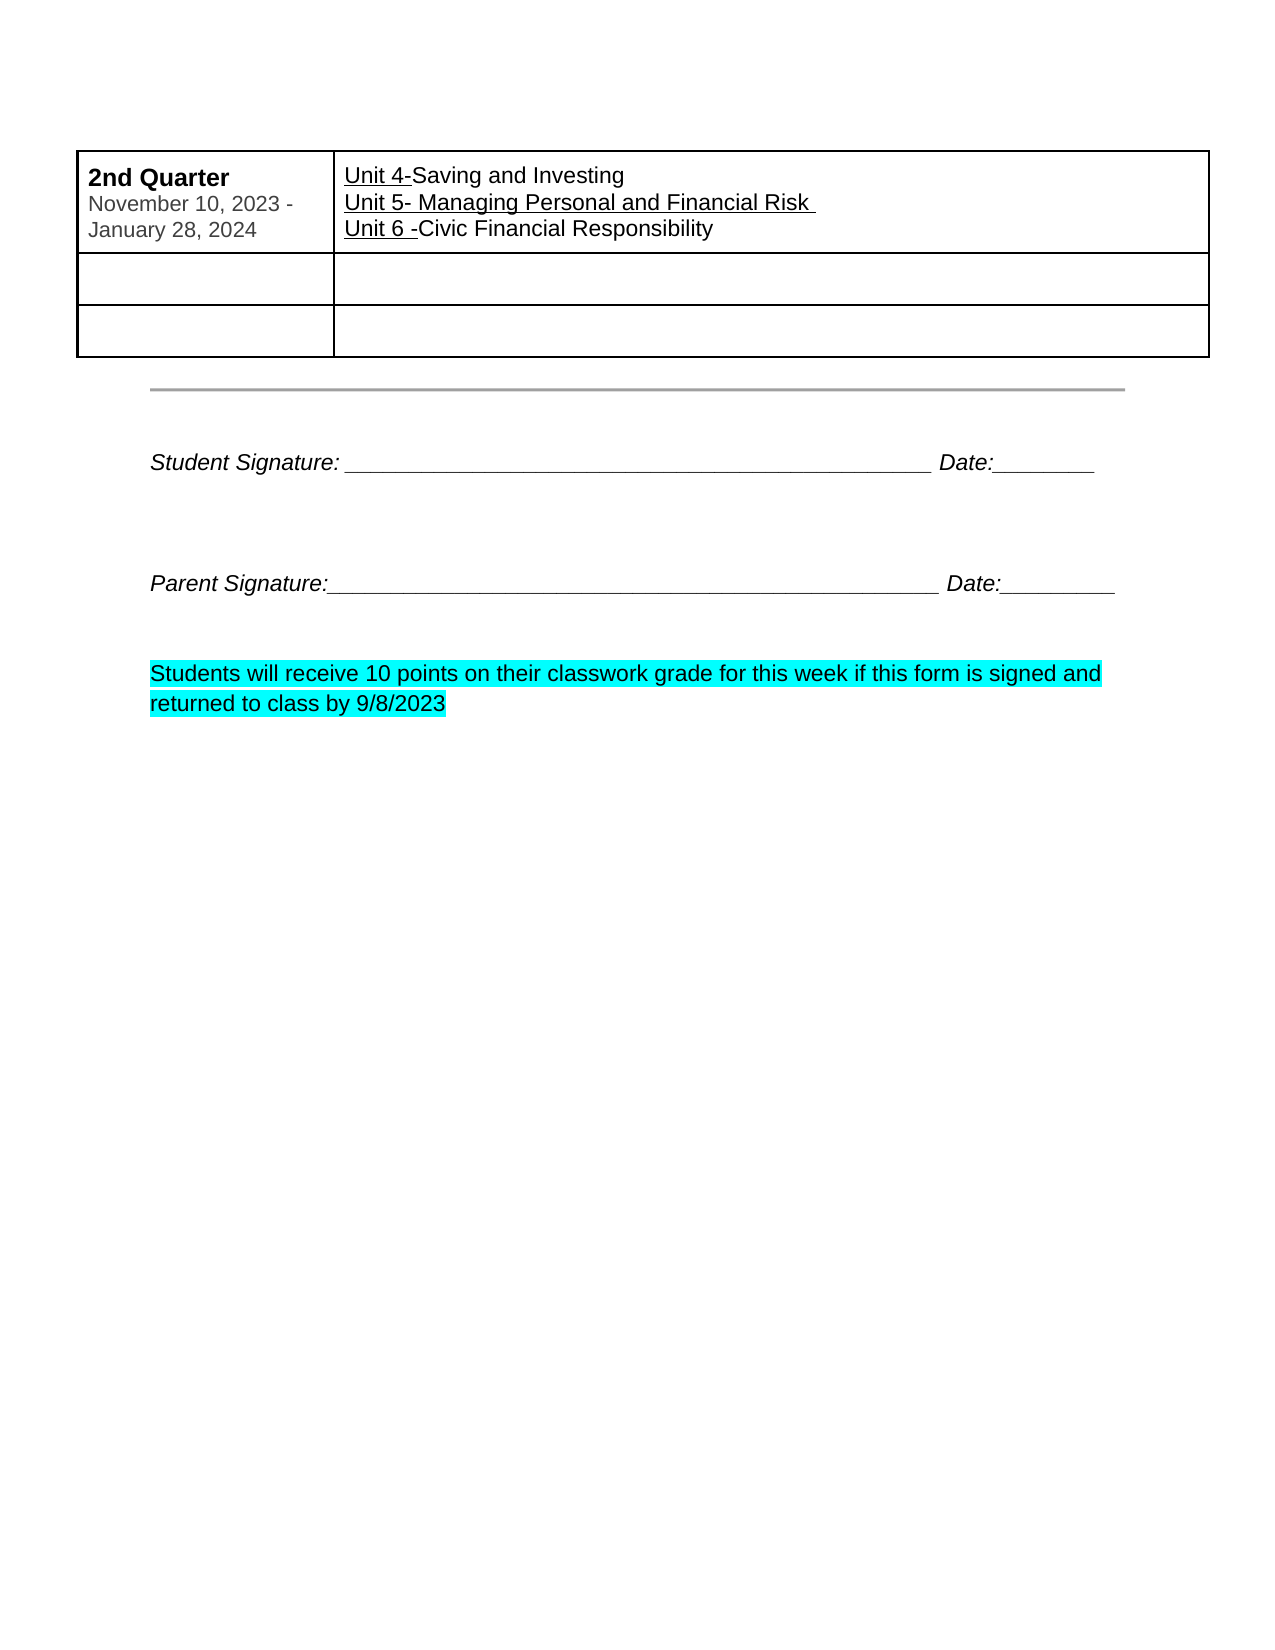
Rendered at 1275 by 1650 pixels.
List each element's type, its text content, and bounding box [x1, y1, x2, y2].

table_cell [79, 306, 333, 356]
text Student Signature: ______________________________________________ Date:________ [150, 449, 1125, 475]
text Parent Signature:________________________________________________ Date:_________ [150, 569, 1125, 596]
table_cell [335, 254, 1208, 304]
table_cell [79, 254, 333, 304]
table_cell Unit 4-Saving and Investing Unit 5- Managing Personal and Financial Risk Unit 6 -Civic Financial Responsibility [335, 152, 1208, 252]
table_cell 2nd Quarter November 10, 2023 - January 28, 2024 [79, 152, 333, 252]
text Students will receive 10 points on their classwork grade for this week if this form is signed and returned to class by 9/8/2023 [150, 660, 1125, 717]
table_cell [335, 306, 1208, 356]
